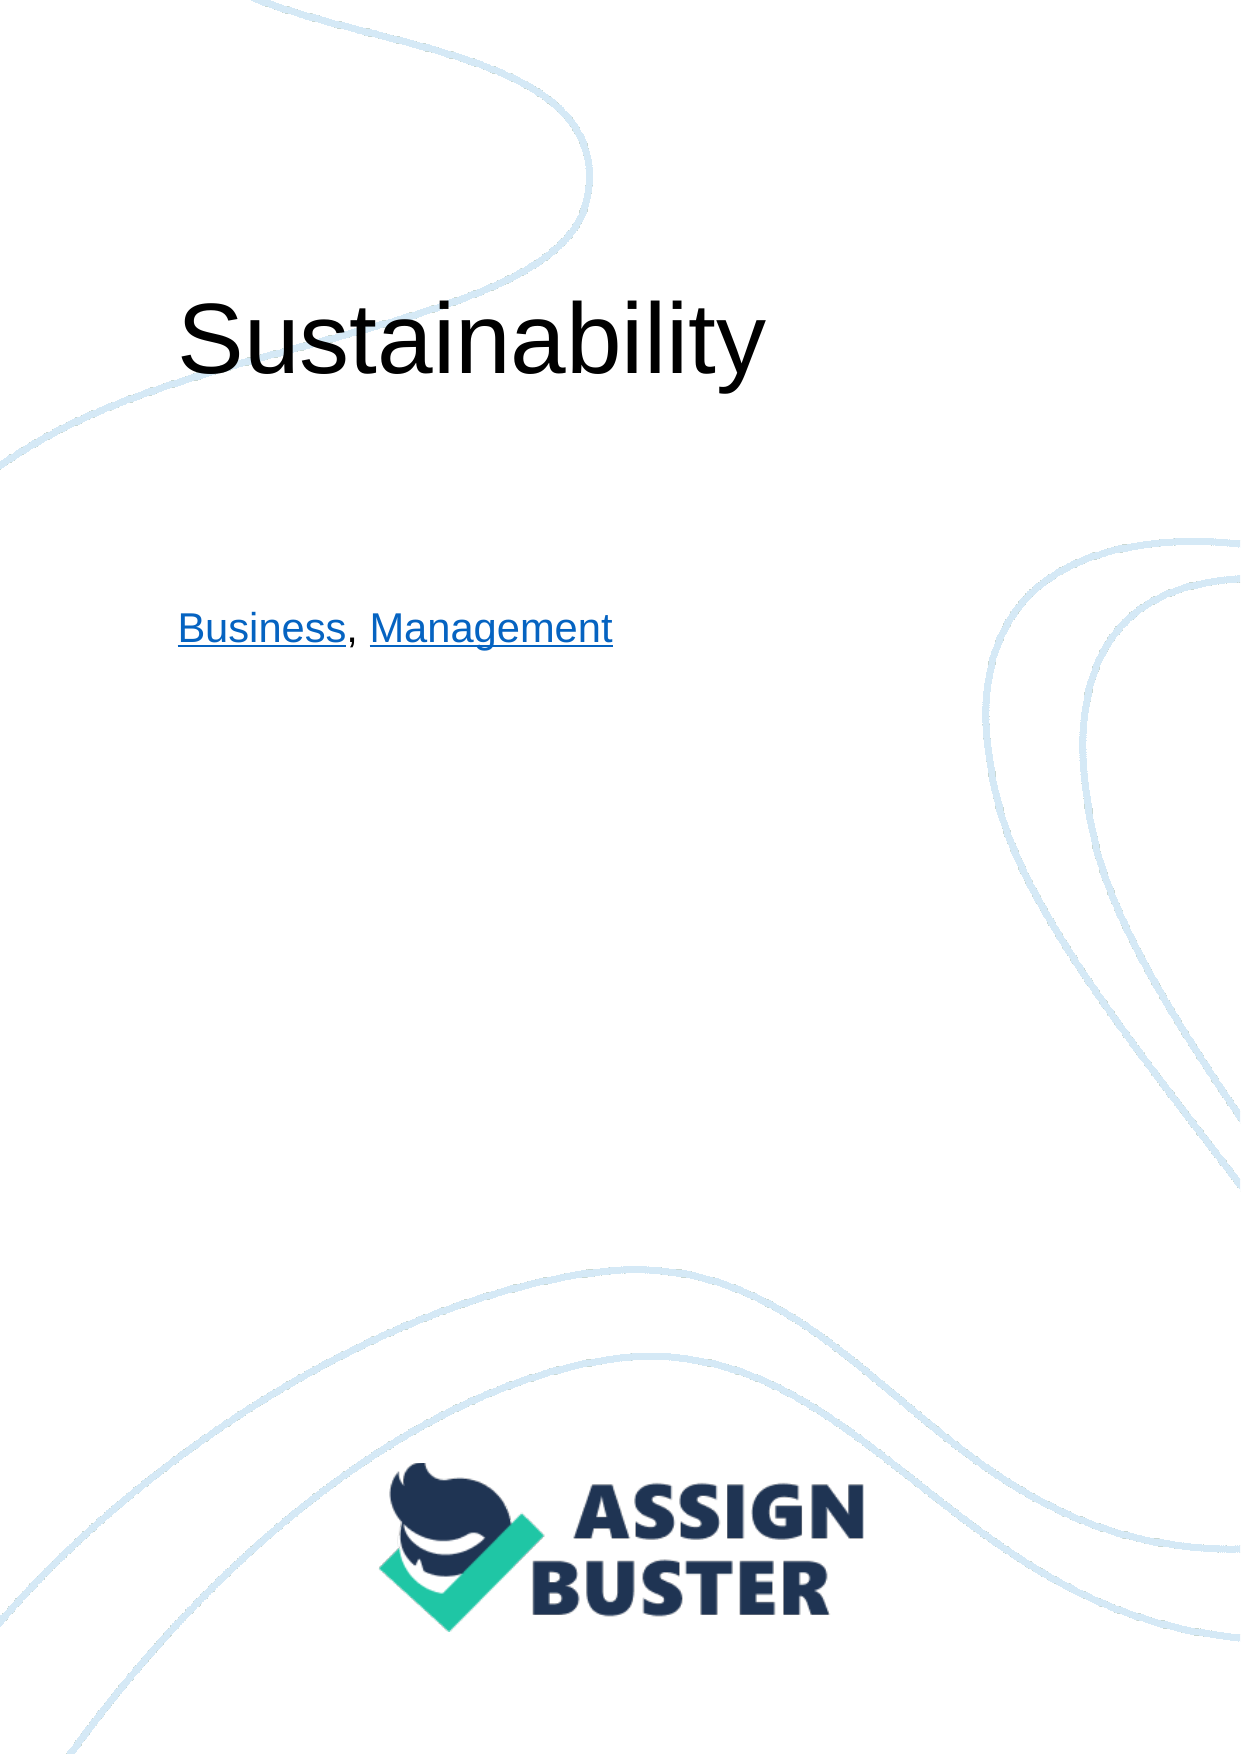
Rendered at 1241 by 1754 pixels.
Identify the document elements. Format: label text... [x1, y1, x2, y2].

picture [0, 0, 1241, 1754]
text Business, Management [177, 604, 1152, 652]
subtitle Sustainability [177, 279, 1152, 394]
